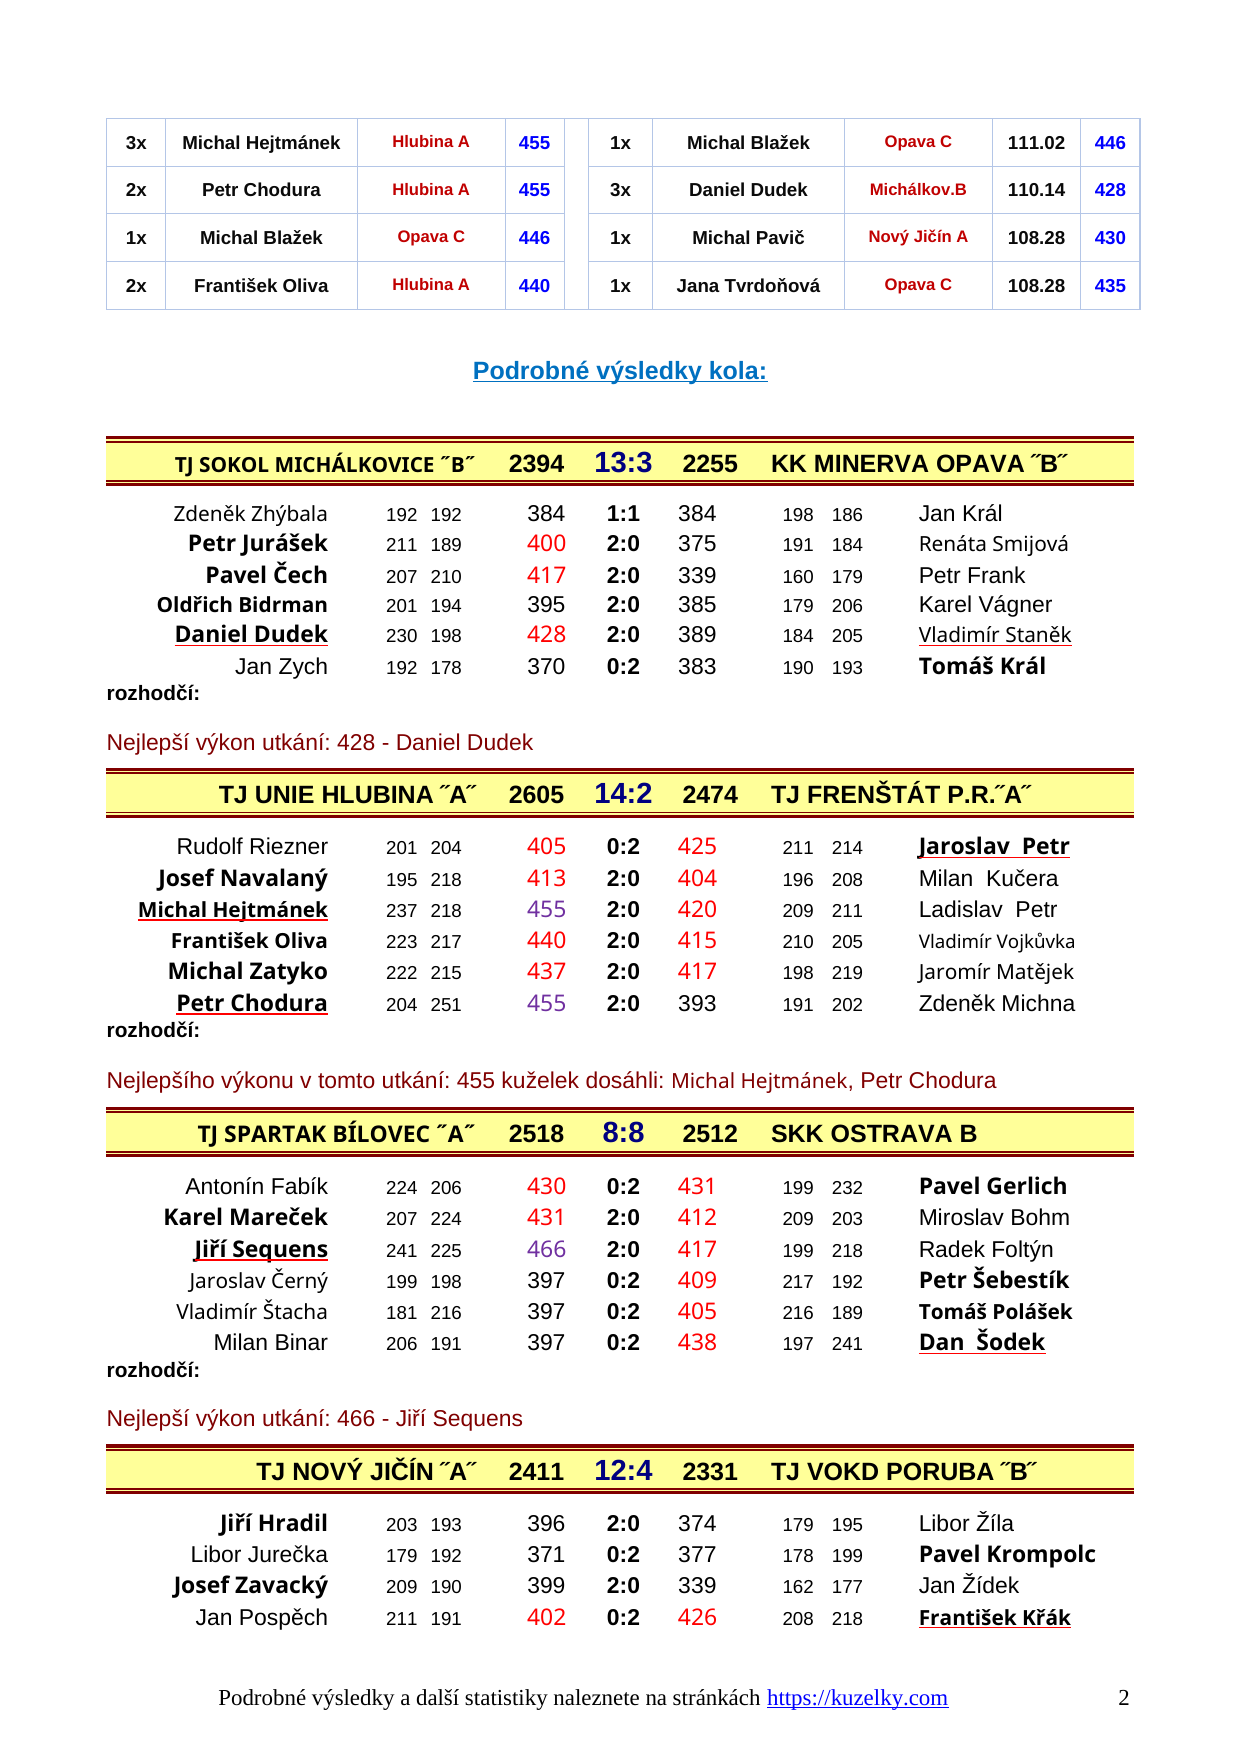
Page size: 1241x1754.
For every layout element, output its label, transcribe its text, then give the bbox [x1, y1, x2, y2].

table_cell Michal Pavič [653, 214, 844, 261]
table_cell Opava C [845, 119, 992, 166]
table_cell Opava C [358, 214, 505, 261]
text Zdeněk Zhýbala 192 192 384 1:1 384 198 186 Jan Král [106, 499, 1134, 527]
text Daniel Dudek 230 198 428 2:0 389 184 205 Vladimír Staněk [106, 618, 1134, 649]
table_cell 455 [506, 119, 564, 166]
text Michal Zatyko 222 215 437 2:0 417 198 219 Jaromír Matějek [106, 955, 1134, 987]
text Petr Chodura 204 251 455 2:0 393 191 202 Zdeněk Michna [106, 987, 1134, 1018]
table_cell Daniel Dudek [653, 167, 844, 213]
table_cell Jana Tvrdoňová [653, 262, 844, 308]
text TJ Unie Hlubina ˝A˝ 2605 14:2 2474 TJ Frenštát p.R.˝A˝ [106, 774, 1134, 812]
table_cell Michal Blažek [166, 214, 357, 261]
text Vladimír Štacha 181 216 397 0:2 405 216 189 Tomáš Polášek [106, 1295, 1134, 1326]
text Pavel Čech 207 210 417 2:0 339 160 179 Petr Frank [106, 559, 1134, 590]
table_cell 3x [107, 119, 165, 166]
table_cell 1x [589, 119, 652, 166]
text Nejlepší výkon utkání: 428 - Daniel Dudek [106, 729, 1134, 755]
text Antonín Fabík 224 206 430 0:2 431 199 232 Pavel Gerlich [106, 1170, 1134, 1201]
text Nejlepší výkon utkání: 466 - Jiří Sequens [106, 1405, 1134, 1432]
text Milan Binar 206 191 397 0:2 438 197 241 Dan Šodek [106, 1326, 1134, 1357]
text rozhodčí: [106, 1357, 1134, 1381]
table_cell 430 [1081, 214, 1139, 261]
text TJ Sokol Michálkovice ˝B˝ 2394 13:3 2255 KK Minerva Opava ˝B˝ [106, 443, 1134, 480]
text Josef Zavacký 209 190 399 2:0 339 162 177 Jan Žídek [106, 1569, 1134, 1601]
text Jiří Hradil 203 193 396 2:0 374 179 195 Libor Žíla [106, 1507, 1134, 1538]
table_cell Hlubina A [358, 262, 505, 308]
table_cell Michal Hejtmánek [166, 119, 357, 166]
table_cell František Oliva [166, 262, 357, 308]
table_cell Hlubina A [358, 167, 505, 213]
table_cell 446 [506, 214, 564, 261]
table_cell 2x [107, 167, 165, 213]
table_cell Hlubina A [358, 119, 505, 166]
text Karel Mareček 207 224 431 2:0 412 209 203 Miroslav Bohm [106, 1201, 1134, 1232]
table_cell Nový Jičín A [845, 214, 992, 261]
table_cell 455 [506, 167, 564, 213]
text rozhodčí: [106, 681, 1134, 705]
text Nejlepšího výkonu v tomto utkání: 455 kuželek dosáhli: Michal Hejtmánek, Petr Chodura [106, 1066, 1134, 1094]
table_cell 428 [1081, 167, 1139, 213]
table_cell 1x [107, 214, 165, 261]
text Jiří Sequens 241 225 466 2:0 417 199 218 Radek Foltýn [106, 1232, 1134, 1264]
table_cell 111.02 [993, 119, 1080, 166]
text Rudolf Riezner 201 204 405 0:2 425 211 214 Jaroslav Petr [106, 830, 1134, 862]
table_cell Michálkov.B [845, 167, 992, 213]
table_cell Petr Chodura [166, 167, 357, 213]
table_cell 1x [589, 262, 652, 308]
text Petr Jurášek 211 189 400 2:0 375 191 184 Renáta Smijová [106, 527, 1134, 559]
table_cell 440 [506, 262, 564, 308]
table_cell 108.28 [993, 214, 1080, 261]
text Josef Navalaný 195 218 413 2:0 404 196 208 Milan Kučera [106, 862, 1134, 893]
text Jan Zych 192 178 370 0:2 383 190 193 Tomáš Král [106, 649, 1134, 681]
text Oldřich Bidrman 201 194 395 2:0 385 179 206 Karel Vágner [106, 590, 1134, 618]
text František Oliva 223 217 440 2:0 415 210 205 Vladimír Vojkůvka [106, 924, 1134, 955]
text Jan Pospěch 211 191 402 0:2 426 208 218 František Křák [106, 1601, 1134, 1632]
text Michal Hejtmánek 237 218 455 2:0 420 209 211 Ladislav Petr [106, 893, 1134, 924]
text Libor Jurečka 179 192 371 0:2 377 178 199 Pavel Krompolc [106, 1538, 1134, 1569]
table_cell Opava C [845, 262, 992, 308]
table_cell 3x [589, 167, 652, 213]
table_cell 110.14 [993, 167, 1080, 213]
text Jaroslav Černý 199 198 397 0:2 409 217 192 Petr Šebestík [106, 1264, 1134, 1295]
table_cell 1x [589, 214, 652, 261]
table_cell 435 [1081, 262, 1139, 308]
table_cell 446 [1081, 119, 1139, 166]
table_cell 108.28 [993, 262, 1080, 308]
table_cell Michal Blažek [653, 119, 844, 166]
text Podrobné výsledky kola: [94, 356, 1145, 385]
table_cell 2x [107, 262, 165, 308]
text rozhodčí: [106, 1018, 1134, 1042]
text TJ Nový Jičín ˝A˝ 2411 12:4 2331 TJ VOKD Poruba ˝B˝ [106, 1451, 1134, 1488]
text TJ Spartak Bílovec ˝A˝ 2518 8:8 2512 SKK Ostrava B [106, 1113, 1134, 1151]
